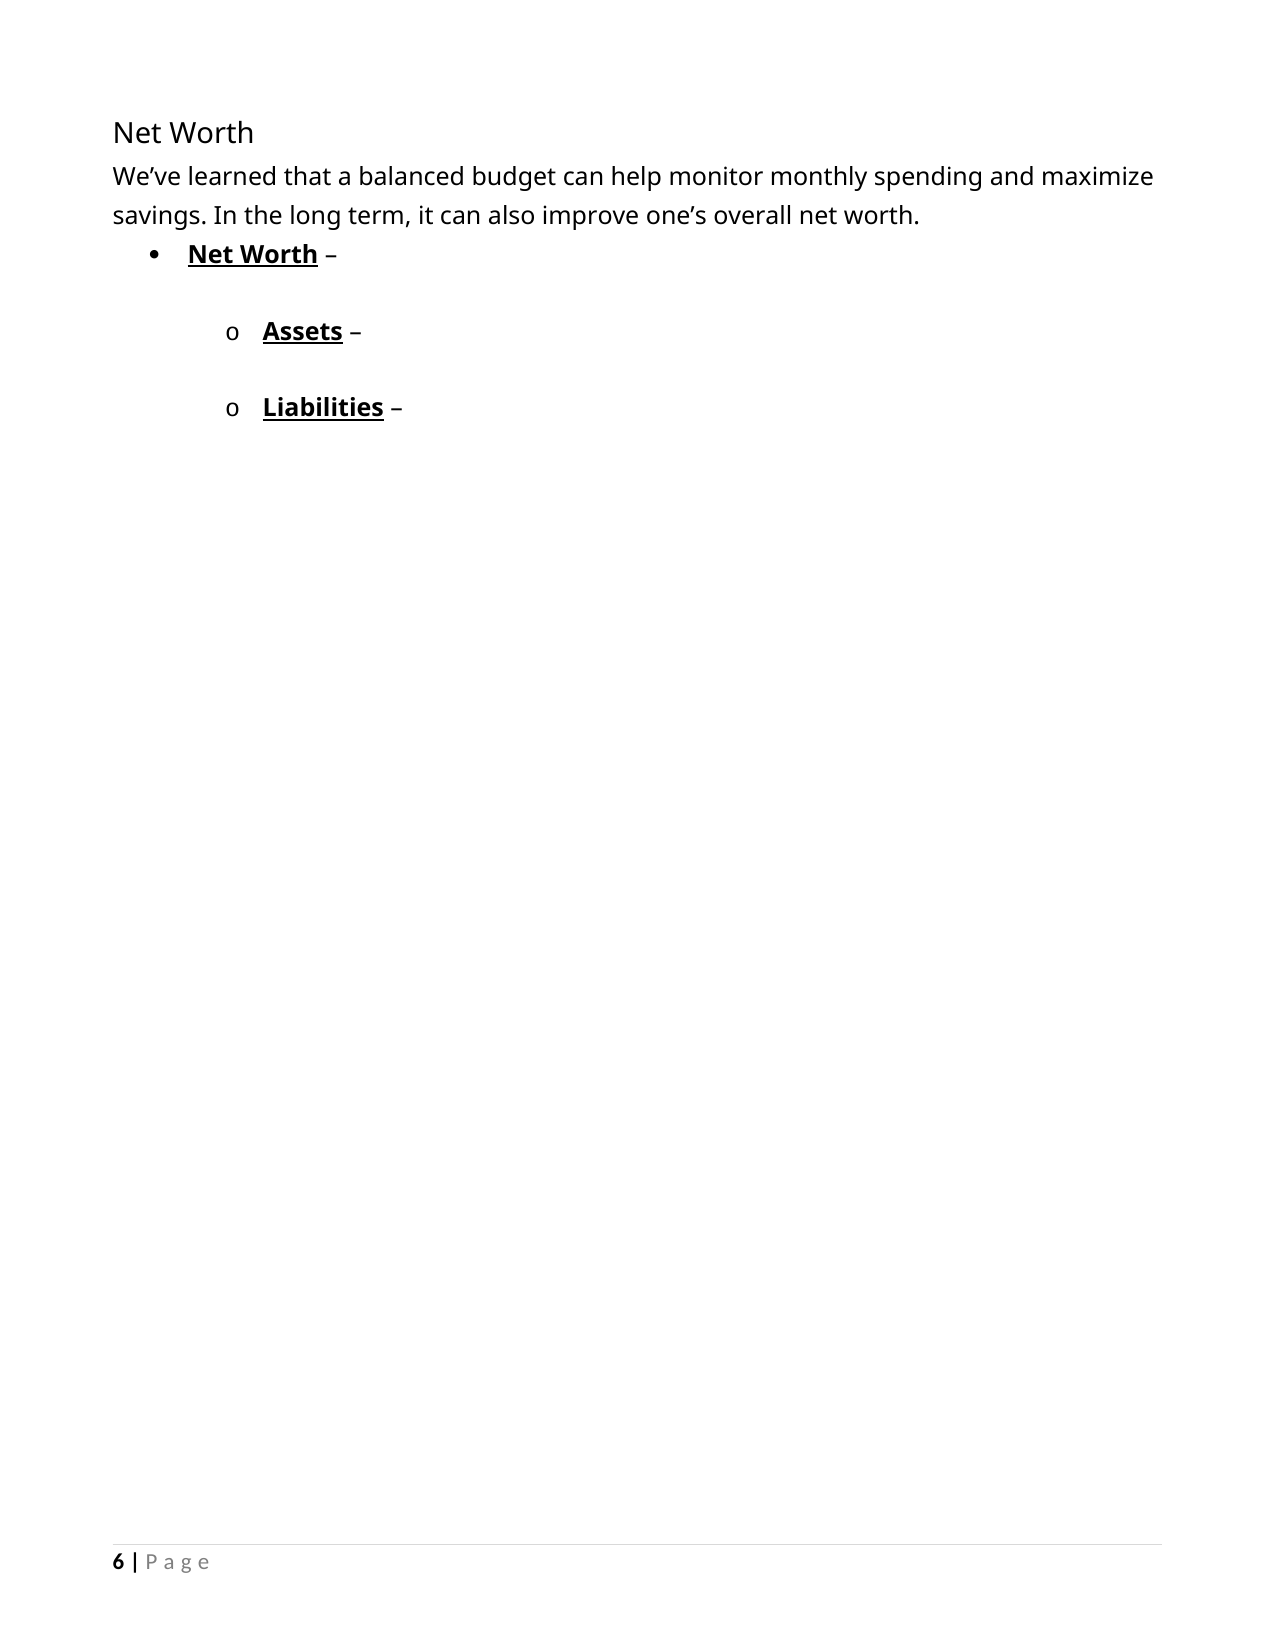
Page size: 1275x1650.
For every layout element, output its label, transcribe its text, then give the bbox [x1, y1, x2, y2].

list Assets – [225, 313, 1162, 347]
text We’ve learned that a balanced budget can help monitor monthly spending and maximize savings. In the long term, it can also improve one’s overall net worth. [112, 158, 1162, 231]
text Net Worth [112, 112, 1162, 152]
list Net Worth – [150, 236, 1162, 271]
list Liabilities – [225, 390, 1162, 424]
